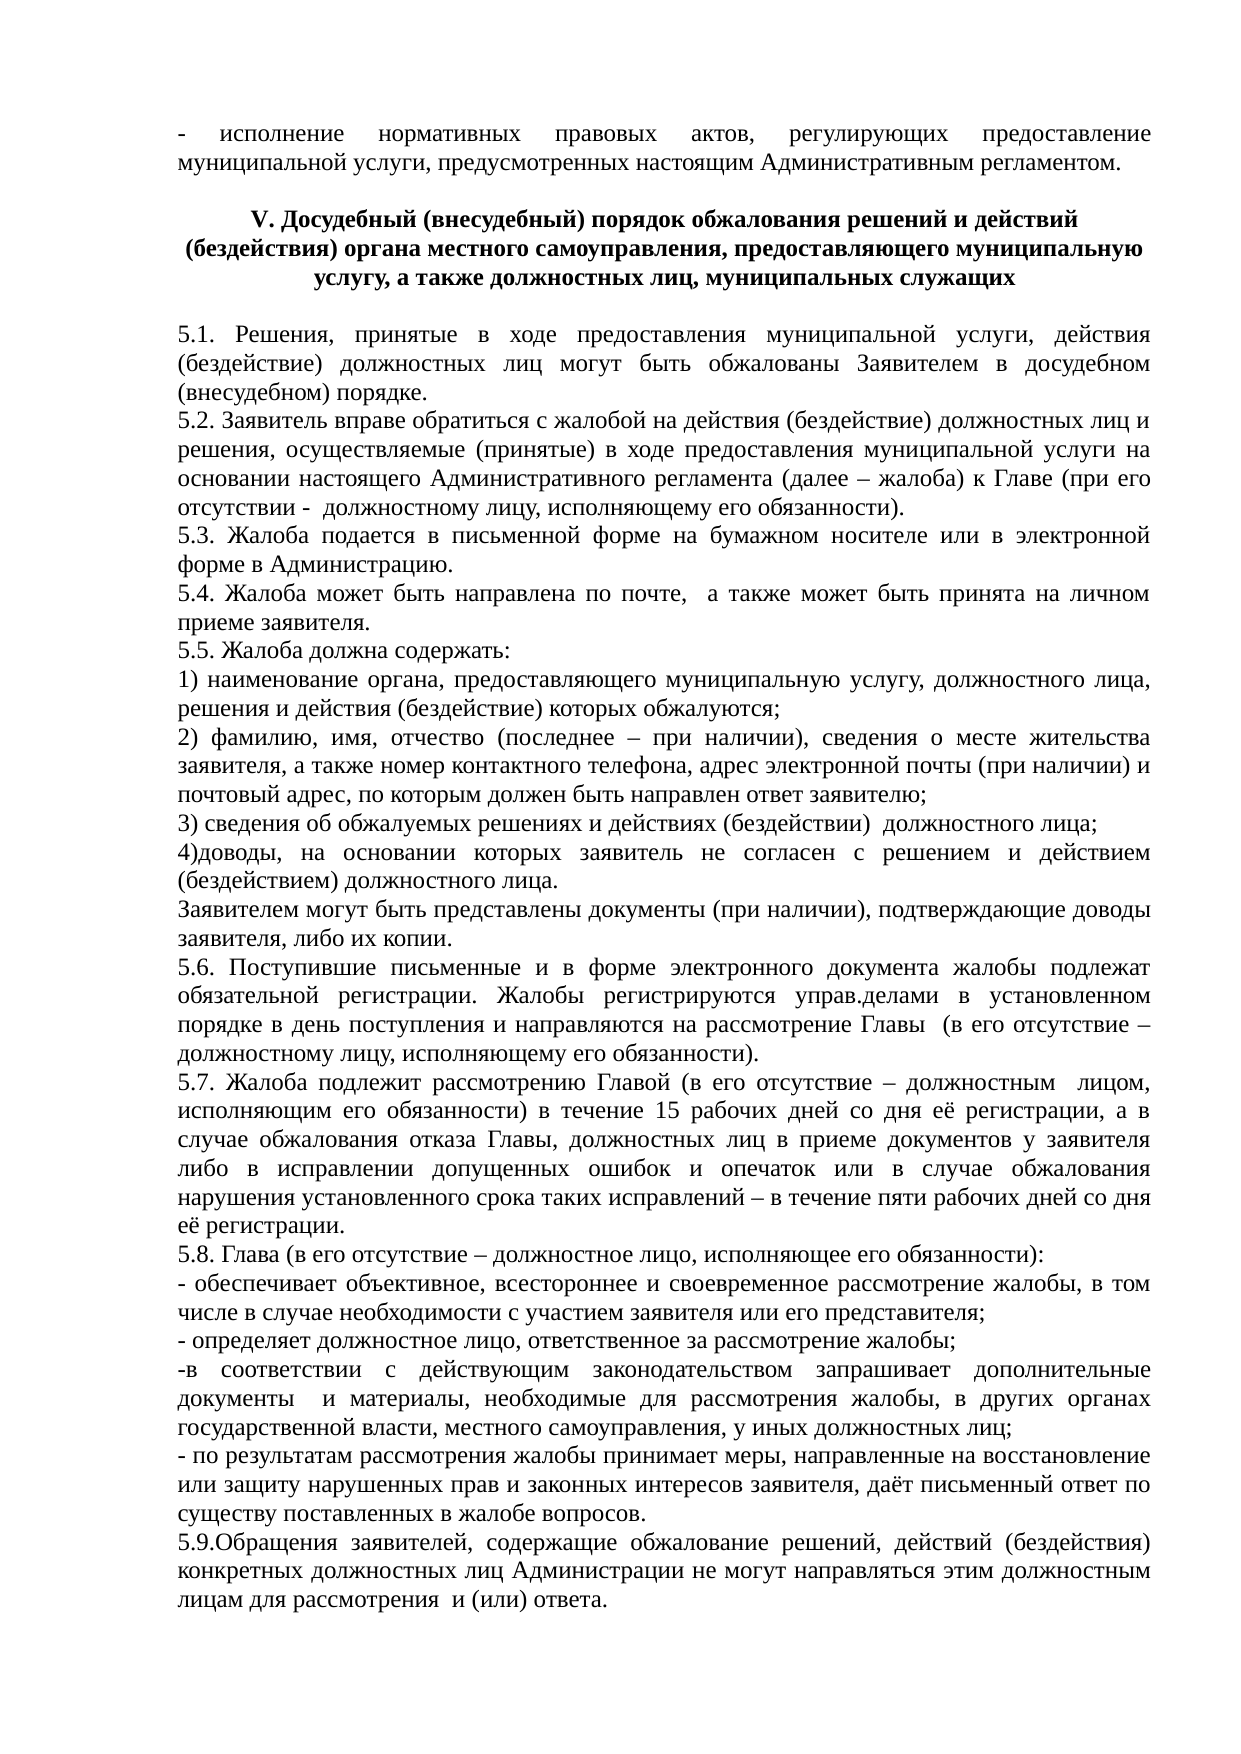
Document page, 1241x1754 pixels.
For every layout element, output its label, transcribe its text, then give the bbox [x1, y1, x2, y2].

text 5.9.Обращения заявителей, содержащие обжалование решений, действий (бездействия) конкретных должностных лиц Администрации не могут направляться этим должностным лицам для рассмотрения и (или) ответа. [177, 1527, 1152, 1613]
text 5.8. Глава (в его отсутствие – должностное лицо, исполняющее его обязанности): [177, 1239, 1152, 1268]
text 5.3. Жалоба подается в письменной форме на бумажном носителе или в электронной форме в Администрацию. [177, 521, 1152, 578]
text - по результатам рассмотрения жалобы принимает меры, направленные на восстановление или защиту нарушенных прав и законных интересов заявителя, даёт письменный ответ по существу поставленных в жалобе вопросов. [177, 1441, 1152, 1527]
text 2) фамилию, имя, отчество (последнее – при наличии), сведения о месте жительства заявителя, а также номер контактного телефона, адрес электронной почты (при наличии) и почтовый адрес, по которым должен быть направлен ответ заявителю; [177, 722, 1152, 808]
text V. Досудебный (внесудебный) порядок обжалования решений и действий (бездействия) органа местного самоуправления, предоставляющего муниципальную услугу, а также должностных лиц, муниципальных служащих [177, 204, 1152, 291]
text - определяет должностное лицо, ответственное за рассмотрение жалобы; [177, 1326, 1152, 1354]
text -в соответствии с действующим законодательством запрашивает дополнительные документы и материалы, необходимые для рассмотрения жалобы, в других органах государственной власти, местного самоуправления, у иных должностных лиц; [177, 1354, 1152, 1441]
text - обеспечивает объективное, всестороннее и своевременное рассмотрение жалобы, в том числе в случае необходимости с участием заявителя или его представителя; [177, 1268, 1152, 1326]
text 5.7. Жалоба подлежит рассмотрению Главой (в его отсутствие – должностным лицом, исполняющим его обязанности) в течение 15 рабочих дней со дня её регистрации, а в случае обжалования отказа Главы, должностных лиц в приеме документов у заявителя либо в исправлении допущенных ошибок и опечаток или в случае обжалования нарушения установленного срока таких исправлений – в течение пяти рабочих дней со дня её регистрации. [177, 1067, 1152, 1239]
text 5.1. Решения, принятые в ходе предоставления муниципальной услуги, действия (бездействие) должностных лиц могут быть обжалованы Заявителем в досудебном (внесудебном) порядке. [177, 319, 1152, 406]
text 3) сведения об обжалуемых решениях и действиях (бездействии) должностного лица; [177, 808, 1152, 837]
text 1) наименование органа, предоставляющего муниципальную услугу, должностного лица, решения и действия (бездействие) которых обжалуются; [177, 664, 1152, 722]
text 5.6. Поступившие письменные и в форме электронного документа жалобы подлежат обязательной регистрации. Жалобы регистрируются управ.делами в установленном порядке в день поступления и направляются на рассмотрение Главы (в его отсутствие – должностному лицу, исполняющему его обязанности). [177, 952, 1152, 1067]
text 4)доводы, на основании которых заявитель не согласен с решением и действием (бездействием) должностного лица. [177, 837, 1152, 894]
text 5.2. Заявитель вправе обратиться с жалобой на действия (бездействие) должностных лиц и решения, осуществляемые (принятые) в ходе предоставления муниципальной услуги на основании настоящего Административного регламента (далее – жалоба) к Главе (при его отсутствии - должностному лицу, исполняющему его обязанности). [177, 406, 1152, 521]
text - исполнение нормативных правовых актов, регулирующих предоставление муниципальной услуги, предусмотренных настоящим Административным регламентом. [177, 118, 1152, 176]
text 5.4. Жалоба может быть направлена по почте, а также может быть принята на личном приеме заявителя. [177, 578, 1152, 636]
text 5.5. Жалоба должна содержать: [177, 636, 1152, 664]
text Заявителем могут быть представлены документы (при наличии), подтверждающие доводы заявителя, либо их копии. [177, 894, 1152, 952]
